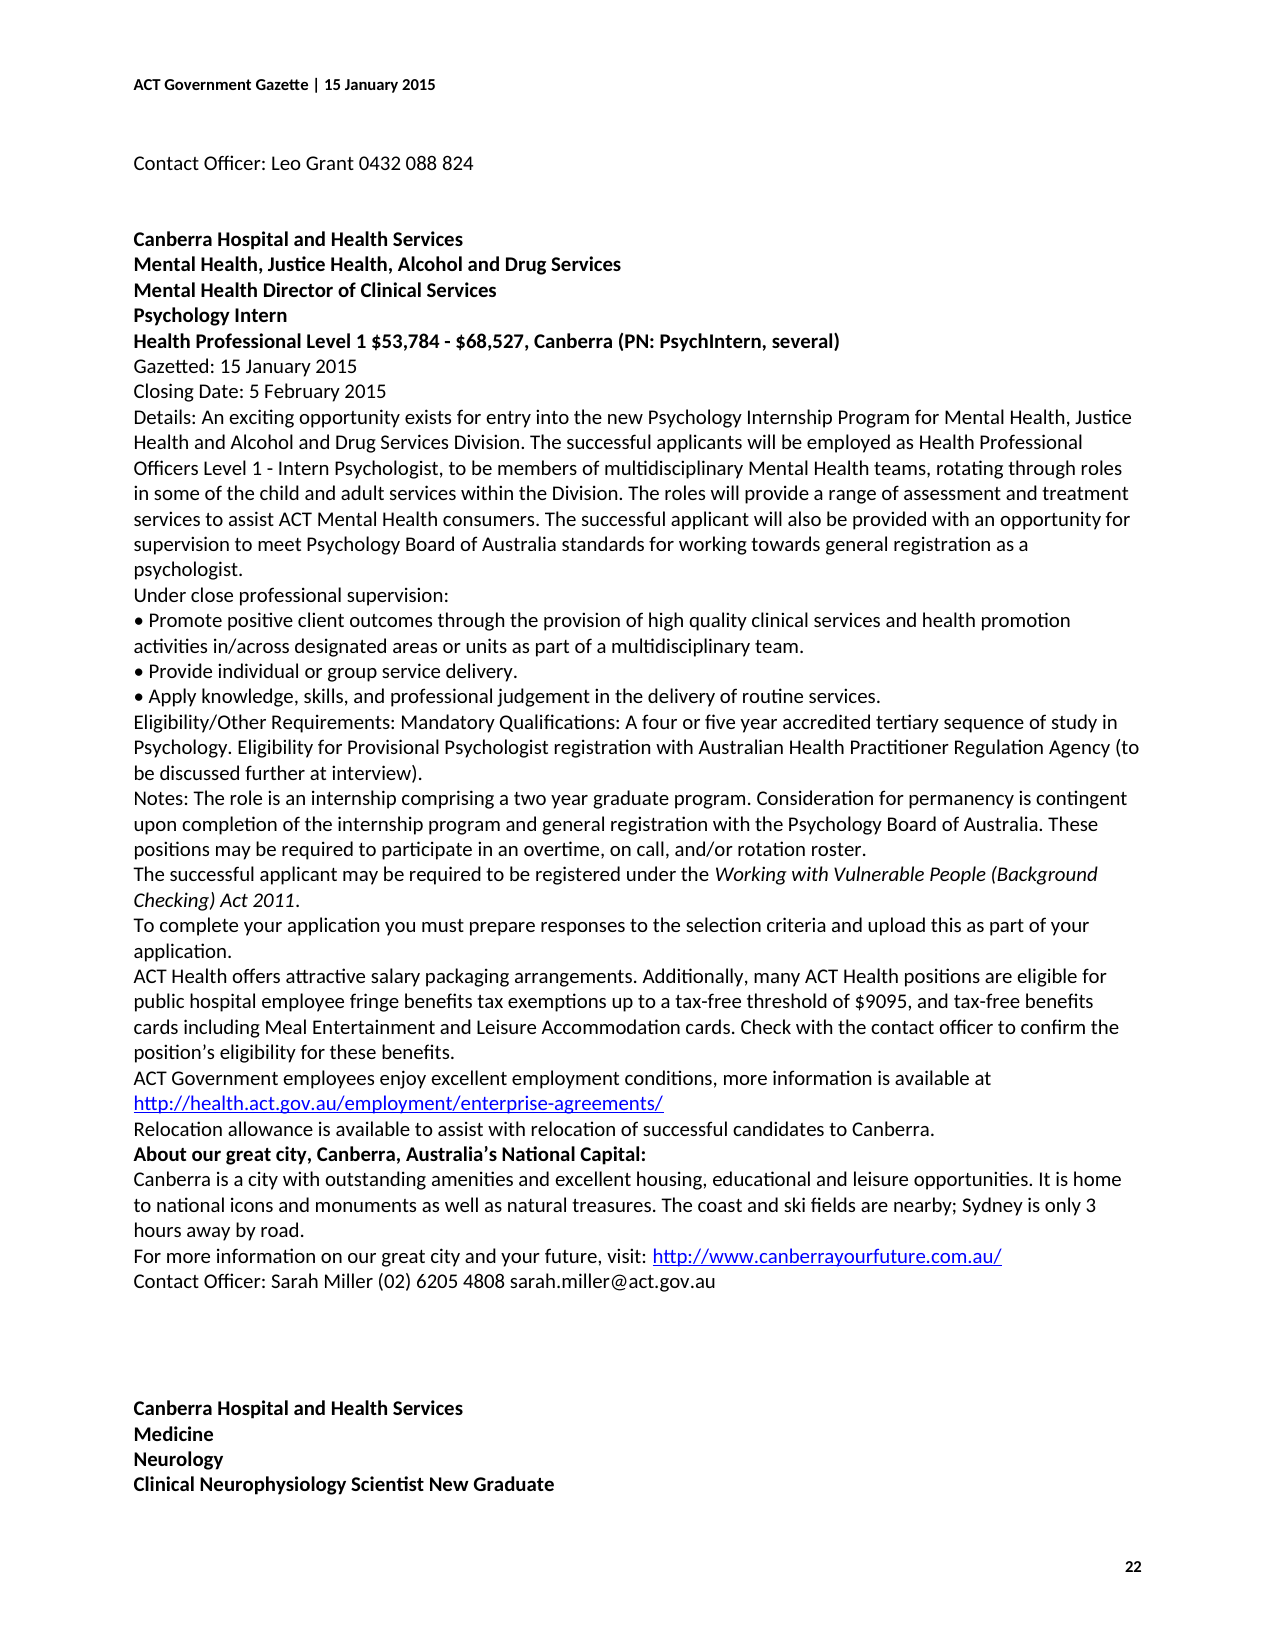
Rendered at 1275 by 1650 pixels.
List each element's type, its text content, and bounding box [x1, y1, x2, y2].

text About our great city, Canberra, Australia’s National Capital: [133, 1141, 1142, 1167]
text • Provide individual or group service delivery. [133, 658, 1142, 684]
text Contact Officer: Leo Grant 0432 088 824 [133, 150, 1142, 175]
text Medicine [133, 1421, 1142, 1446]
text Clinical Neurophysiology Scientist New Graduate [133, 1472, 1142, 1497]
text To complete your application you must prepare responses to the selection criteria and upload this as part of your application. [133, 912, 1142, 963]
text ACT Health offers attractive salary packaging arrangements. Additionally, many ACT Health positions are eligible for public hospital employee fringe benefits tax exemptions up to a tax-free threshold of $9095, and tax-free benefits cards including Meal Entertainment and Leisure Accommodation cards. Check with the contact officer to confirm the position’s eligibility for these benefits. [133, 963, 1142, 1065]
text Gazetted: 15 January 2015 [133, 353, 1142, 379]
text Relocation allowance is available to assist with relocation of successful candidates to Canberra. [133, 1116, 1142, 1141]
text Neurology [133, 1446, 1142, 1472]
text Eligibility/Other Requirements: Mandatory Qualifications: A four or five year accredited tertiary sequence of study in Psychology. Eligibility for Provisional Psychologist registration with Australian Health Practitioner Regulation Agency (to be discussed further at interview). [133, 709, 1142, 785]
text Canberra is a city with outstanding amenities and excellent housing, educational and leisure opportunities. It is home to national icons and monuments as well as natural treasures. The coast and ski fields are nearby; Sydney is only 3 hours away by road. [133, 1167, 1142, 1243]
text Canberra Hospital and Health Services [133, 226, 1142, 252]
text Details: An exciting opportunity exists for entry into the new Psychology Internship Program for Mental Health, Justice Health and Alcohol and Drug Services Division. The successful applicants will be employed as Health Professional Officers Level 1 - Intern Psychologist, to be members of multidisciplinary Mental Health teams, rotating through roles in some of the child and adult services within the Division. The roles will provide a range of assessment and treatment services to assist ACT Mental Health consumers. The successful applicant will also be provided with an opportunity for supervision to meet Psychology Board of Australia standards for working towards general registration as a psychologist. [133, 404, 1142, 582]
text Contact Officer: Sarah Miller (02) 6205 4808 sarah.miller@act.gov.au [133, 1268, 1142, 1294]
text Canberra Hospital and Health Services [133, 1395, 1142, 1421]
text Closing Date: 5 February 2015 [133, 379, 1142, 404]
text ACT Government employees enjoy excellent employment conditions, more information is available at http://health.act.gov.au/employment/enterprise-agreements/ [133, 1065, 1142, 1116]
text Under close professional supervision: [133, 582, 1142, 607]
text • Apply knowledge, skills, and professional judgement in the delivery of routine services. [133, 684, 1142, 709]
text The successful applicant may be required to be registered under the Working with Vulnerable People (Background Checking) Act 2011. [133, 862, 1142, 912]
text Mental Health Director of Clinical Services [133, 277, 1142, 302]
text Psychology Intern [133, 302, 1142, 328]
text For more information on our great city and your future, visit: http://www.canberrayourfuture.com.au/ [133, 1243, 1142, 1268]
text Notes: The role is an internship comprising a two year graduate program. Consideration for permanency is contingent upon completion of the internship program and general registration with the Psychology Board of Australia. These positions may be required to participate in an overtime, on call, and/or rotation roster. [133, 785, 1142, 862]
text • Promote positive client outcomes through the provision of high quality clinical services and health promotion activities in/across designated areas or units as part of a multidisciplinary team. [133, 607, 1142, 658]
text Mental Health, Justice Health, Alcohol and Drug Services [133, 252, 1142, 277]
text Health Professional Level 1 $53,784 - $68,527, Canberra (PN: PsychIntern, several) [133, 328, 1142, 353]
